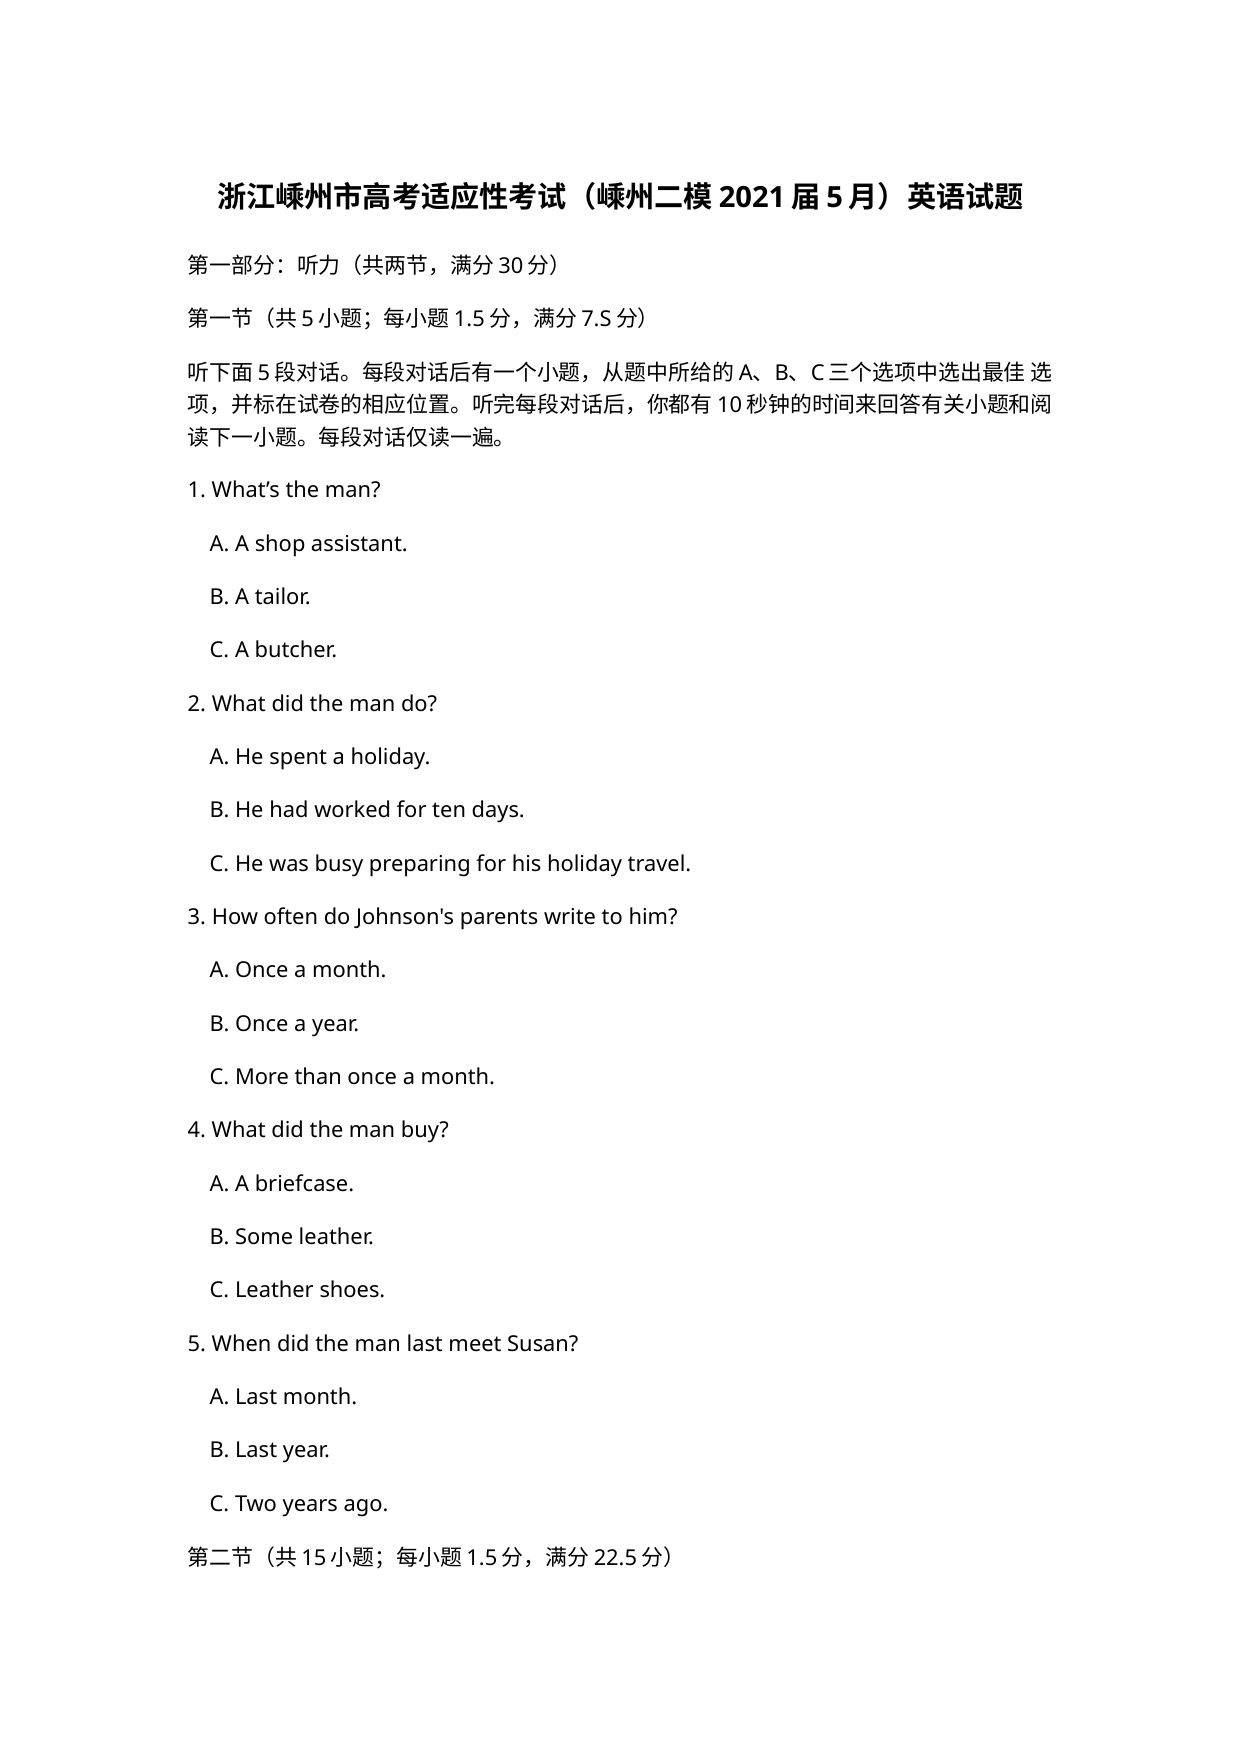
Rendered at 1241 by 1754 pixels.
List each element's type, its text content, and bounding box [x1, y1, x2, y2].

text B. Some leather. [187, 1219, 1053, 1252]
text 第一部分：听力（共两节，满分30分） [187, 248, 1053, 280]
text 4. What did the man buy? [187, 1113, 1053, 1145]
text 浙江嵊州市高考适应性考试（嵊州二模2021届5月）英语试题 [187, 162, 1053, 227]
text C. More than once a month. [187, 1059, 1053, 1092]
text A. A shop assistant. [187, 526, 1053, 559]
text B. Last year. [187, 1433, 1053, 1465]
text B. Once a year. [187, 1006, 1053, 1039]
text 5. When did the man last meet Susan? [187, 1326, 1053, 1359]
text 2. What did the man do? [187, 686, 1053, 719]
text B. A tailor. [187, 579, 1053, 612]
text 听下面5段对话。每段对话后有一个小题，从题中所给的A、B、C三个选项中选出最佳 选项，并标在试卷的相应位置。听完每段对话后，你都有10秒钟的时间来回答有关小题和阅 读下一小题。每段对话仅读一遍。 [187, 354, 1053, 452]
text A. A briefcase. [187, 1166, 1053, 1199]
text 1. What’s the man? [187, 473, 1053, 505]
text 第一节（共5小题；每小题1.5分，满分7.S分） [187, 301, 1053, 334]
text B. He had worked for ten days. [187, 793, 1053, 825]
text C. He was busy preparing for his holiday travel. [187, 846, 1053, 879]
text 第二节（共15小题；每小题1.5分，满分22.5分） [187, 1539, 1053, 1572]
text C. Leather shoes. [187, 1273, 1053, 1305]
text 3. How often do Johnson's parents write to him? [187, 899, 1053, 932]
text A. Once a month. [187, 953, 1053, 985]
text A. He spent a holiday. [187, 739, 1053, 772]
text A. Last month. [187, 1379, 1053, 1412]
text C. A butcher. [187, 633, 1053, 665]
text C. Two years ago. [187, 1486, 1053, 1519]
